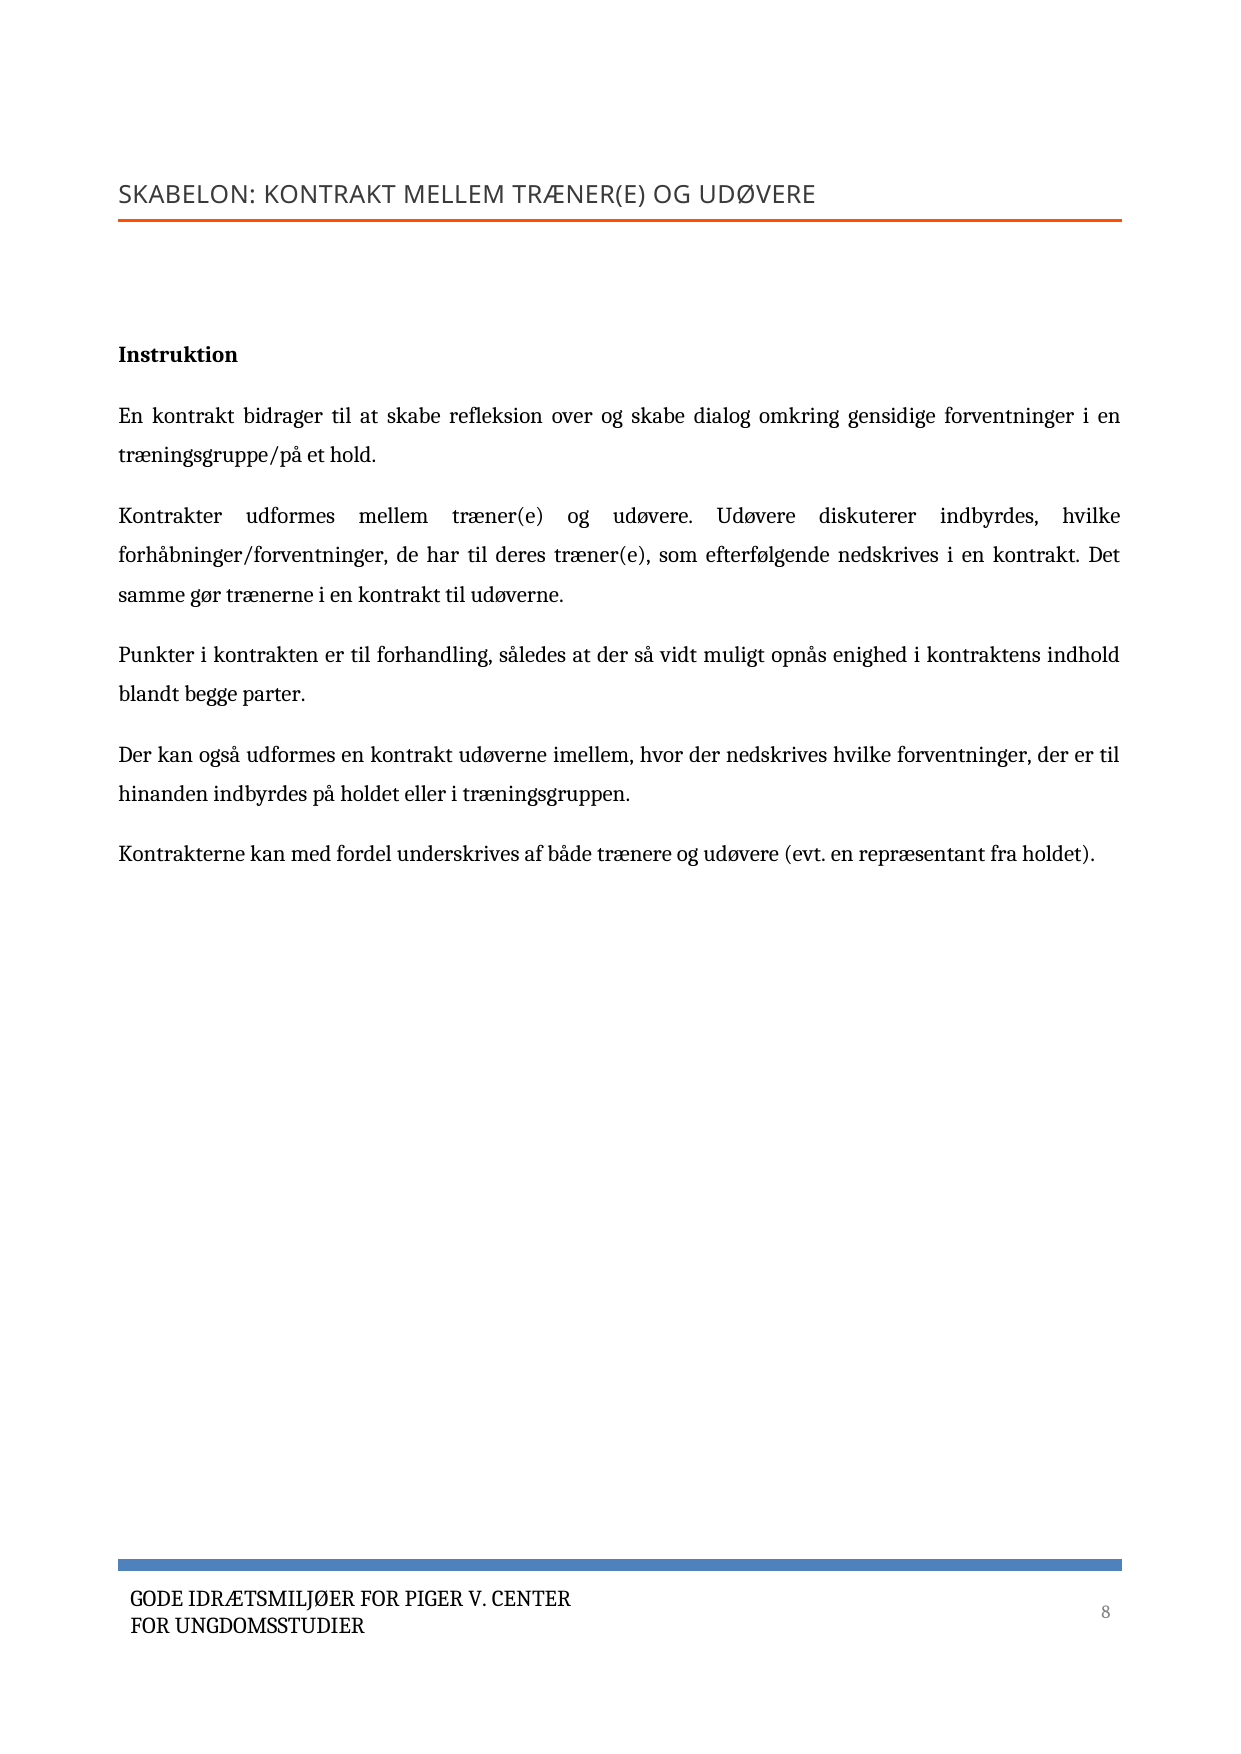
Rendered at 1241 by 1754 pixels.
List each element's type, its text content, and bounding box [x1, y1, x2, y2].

text Kontrakter udformes mellem træner(e) og udøvere. Udøvere diskuterer indbyrdes, hvilke forhåbninger/forventninger, de har til deres træner(e), som efterfølgende nedskrives i en kontrakt. Det samme gør trænerne i en kontrakt til udøverne. [118, 502, 1122, 608]
text SKABELON: KONTRAKT MELLEM TRÆNER(E) OG UDØVERE [118, 177, 1122, 219]
text Instruktion [118, 342, 1122, 369]
text Punkter i kontrakten er til forhandling, således at der så vidt muligt opnås enighed i kontraktens indhold blandt begge parter. [118, 642, 1122, 707]
text Der kan også udformes en kontrakt udøverne imellem, hvor der nedskrives hvilke forventninger, der er til hinanden indbyrdes på holdet eller i træningsgruppen. [118, 741, 1122, 807]
text En kontrakt bidrager til at skabe refleksion over og skabe dialog omkring gensidige forventninger i en træningsgruppe/på et hold. [118, 403, 1122, 468]
text Kontrakterne kan med fordel underskrives af både trænere og udøvere (evt. en repræsentant fra holdet). [118, 841, 1122, 868]
